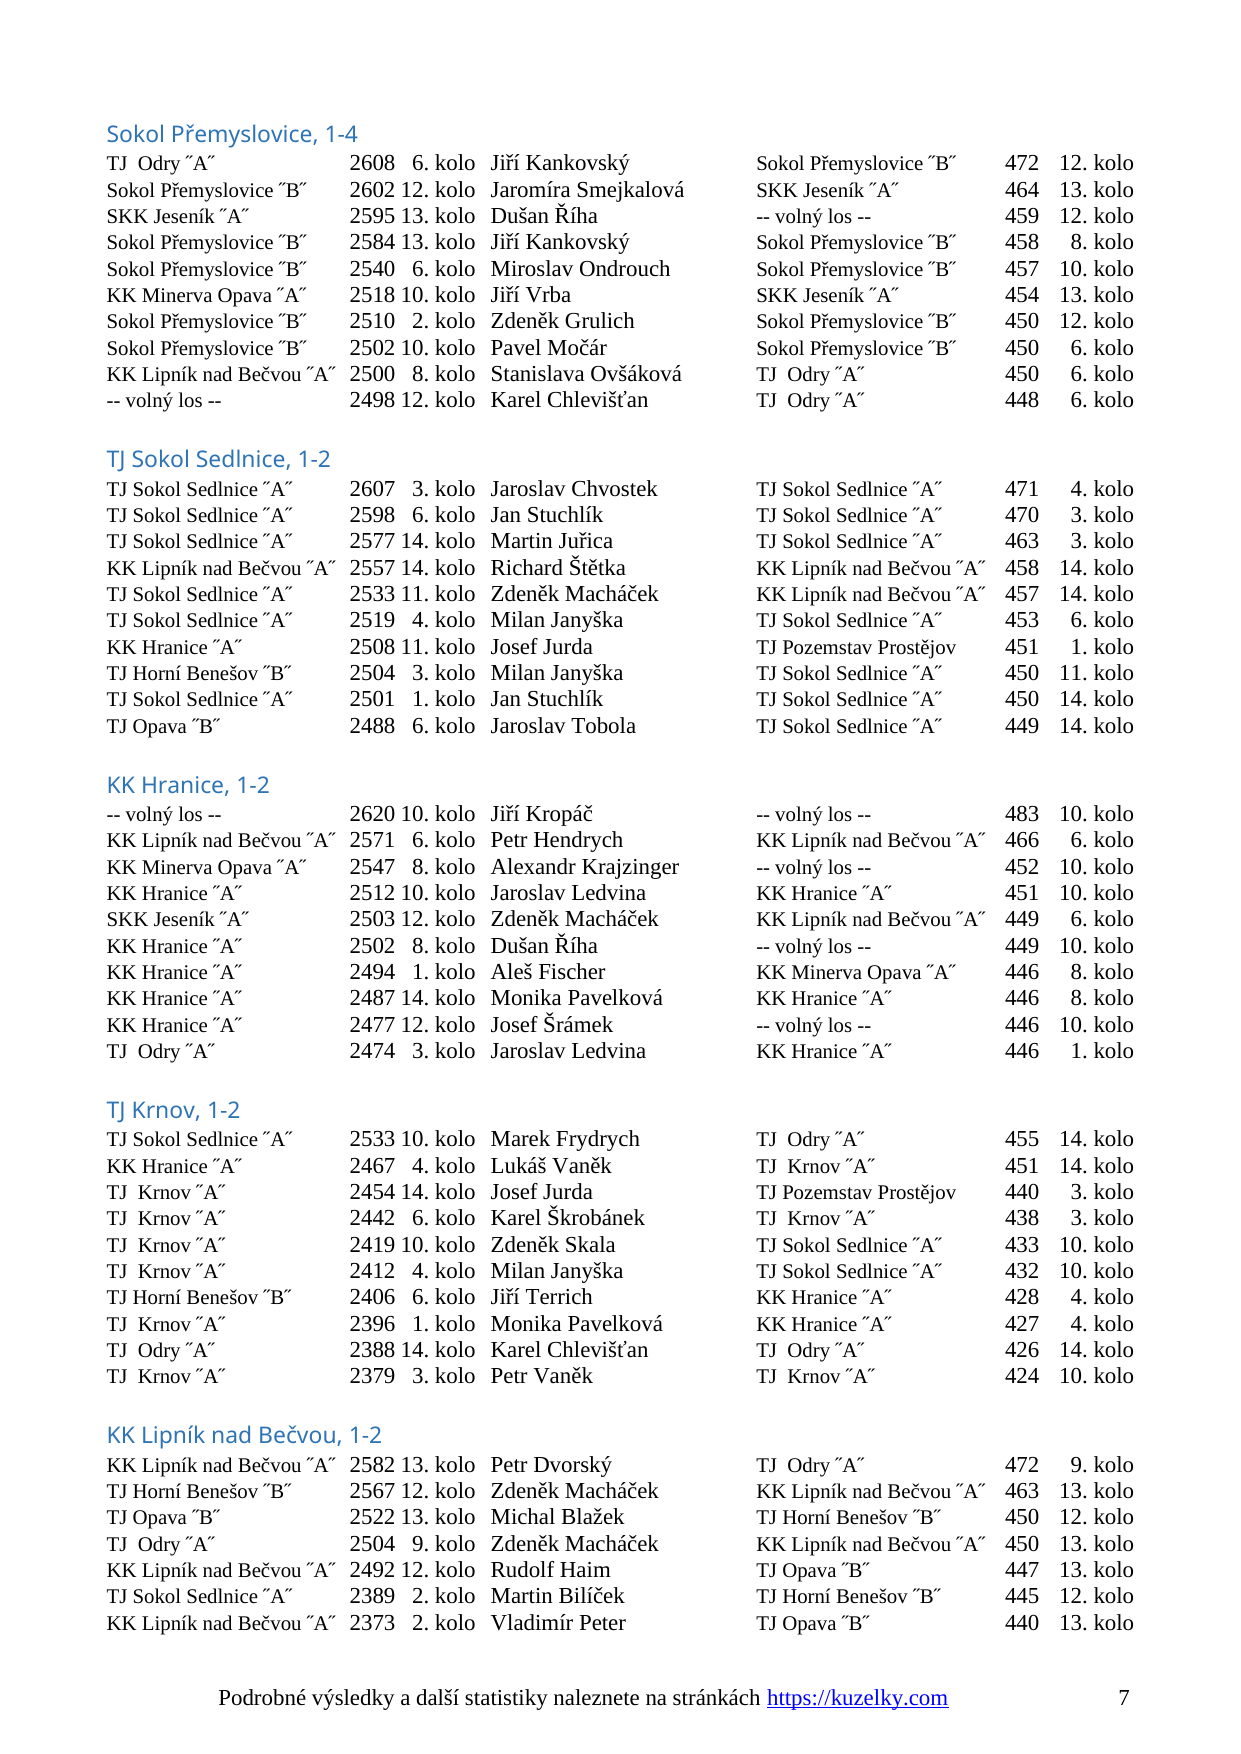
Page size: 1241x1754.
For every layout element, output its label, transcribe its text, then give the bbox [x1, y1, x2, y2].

text KK Minerva Opava ˝A˝ 2518 10. kolo Jiří Vrba SKK Jeseník ˝A˝ 454 13. kolo [106, 281, 1134, 307]
text KK Lipník nad Bečvou ˝A˝ 2571 6. kolo Petr Hendrych KK Lipník nad Bečvou ˝A˝ 466 6. kolo [106, 826, 1134, 853]
subtitle TJ Sokol Sedlnice, 1-2 [106, 443, 1134, 475]
text KK Hranice ˝A˝ 2467 4. kolo Lukáš Vaněk TJ Krnov ˝A˝ 451 14. kolo [106, 1152, 1134, 1178]
text -- volný los -- 2498 12. kolo Karel Chlevišťan TJ Odry ˝A˝ 448 6. kolo [106, 387, 1134, 413]
text KK Lipník nad Bečvou ˝A˝ 2582 13. kolo Petr Dvorský TJ Odry ˝A˝ 472 9. kolo [106, 1451, 1134, 1477]
text KK Hranice ˝A˝ 2494 1. kolo Aleš Fischer KK Minerva Opava ˝A˝ 446 8. kolo [106, 958, 1134, 984]
text Sokol Přemyslovice ˝B˝ 2510 2. kolo Zdeněk Grulich Sokol Přemyslovice ˝B˝ 450 12. kolo [106, 307, 1134, 334]
text TJ Krnov ˝A˝ 2419 10. kolo Zdeněk Skala TJ Sokol Sedlnice ˝A˝ 433 10. kolo [106, 1231, 1134, 1257]
text TJ Horní Benešov ˝B˝ 2406 6. kolo Jiří Terrich KK Hranice ˝A˝ 428 4. kolo [106, 1283, 1134, 1310]
text Sokol Přemyslovice ˝B˝ 2584 13. kolo Jiří Kankovský Sokol Přemyslovice ˝B˝ 458 8. kolo [106, 228, 1134, 255]
text TJ Opava ˝B˝ 2488 6. kolo Jaroslav Tobola TJ Sokol Sedlnice ˝A˝ 449 14. kolo [106, 712, 1134, 738]
text Sokol Přemyslovice ˝B˝ 2602 12. kolo Jaromíra Smejkalová SKK Jeseník ˝A˝ 464 13. kolo [106, 176, 1134, 202]
subtitle KK Lipník nad Bečvou, 1-2 [106, 1419, 1134, 1451]
text Sokol Přemyslovice ˝B˝ 2540 6. kolo Miroslav Ondrouch Sokol Přemyslovice ˝B˝ 457 10. kolo [106, 255, 1134, 281]
text TJ Sokol Sedlnice ˝A˝ 2598 6. kolo Jan Stuchlík TJ Sokol Sedlnice ˝A˝ 470 3. kolo [106, 501, 1134, 527]
text TJ Sokol Sedlnice ˝A˝ 2389 2. kolo Martin Bilíček TJ Horní Benešov ˝B˝ 445 12. kolo [106, 1582, 1134, 1609]
text Sokol Přemyslovice ˝B˝ 2502 10. kolo Pavel Močár Sokol Přemyslovice ˝B˝ 450 6. kolo [106, 334, 1134, 360]
text KK Hranice ˝A˝ 2502 8. kolo Dušan Říha -- volný los -- 449 10. kolo [106, 932, 1134, 958]
text TJ Odry ˝A˝ 2388 14. kolo Karel Chlevišťan TJ Odry ˝A˝ 426 14. kolo [106, 1336, 1134, 1362]
text KK Lipník nad Bečvou ˝A˝ 2492 12. kolo Rudolf Haim TJ Opava ˝B˝ 447 13. kolo [106, 1556, 1134, 1582]
text SKK Jeseník ˝A˝ 2595 13. kolo Dušan Říha -- volný los -- 459 12. kolo [106, 202, 1134, 228]
text TJ Odry ˝A˝ 2504 9. kolo Zdeněk Macháček KK Lipník nad Bečvou ˝A˝ 450 13. kolo [106, 1530, 1134, 1556]
text -- volný los -- 2620 10. kolo Jiří Kropáč -- volný los -- 483 10. kolo [106, 800, 1134, 826]
text TJ Krnov ˝A˝ 2396 1. kolo Monika Pavelková KK Hranice ˝A˝ 427 4. kolo [106, 1310, 1134, 1336]
text TJ Horní Benešov ˝B˝ 2567 12. kolo Zdeněk Macháček KK Lipník nad Bečvou ˝A˝ 463 13. kolo [106, 1477, 1134, 1503]
text TJ Sokol Sedlnice ˝A˝ 2533 11. kolo Zdeněk Macháček KK Lipník nad Bečvou ˝A˝ 457 14. kolo [106, 580, 1134, 606]
subtitle KK Hranice, 1-2 [106, 769, 1134, 800]
text KK Hranice ˝A˝ 2508 11. kolo Josef Jurda TJ Pozemstav Prostějov 451 1. kolo [106, 633, 1134, 659]
text TJ Sokol Sedlnice ˝A˝ 2577 14. kolo Martin Juřica TJ Sokol Sedlnice ˝A˝ 463 3. kolo [106, 527, 1134, 554]
text TJ Odry ˝A˝ 2474 3. kolo Jaroslav Ledvina KK Hranice ˝A˝ 446 1. kolo [106, 1037, 1134, 1063]
text KK Minerva Opava ˝A˝ 2547 8. kolo Alexandr Krajzinger -- volný los -- 452 10. kolo [106, 853, 1134, 879]
text TJ Krnov ˝A˝ 2442 6. kolo Karel Škrobánek TJ Krnov ˝A˝ 438 3. kolo [106, 1204, 1134, 1231]
text TJ Krnov ˝A˝ 2454 14. kolo Josef Jurda TJ Pozemstav Prostějov 440 3. kolo [106, 1178, 1134, 1204]
text KK Hranice ˝A˝ 2477 12. kolo Josef Šrámek -- volný los -- 446 10. kolo [106, 1011, 1134, 1037]
text KK Lipník nad Bečvou ˝A˝ 2557 14. kolo Richard Štětka KK Lipník nad Bečvou ˝A˝ 458 14. kolo [106, 554, 1134, 580]
text TJ Sokol Sedlnice ˝A˝ 2519 4. kolo Milan Janyška TJ Sokol Sedlnice ˝A˝ 453 6. kolo [106, 606, 1134, 633]
text SKK Jeseník ˝A˝ 2503 12. kolo Zdeněk Macháček KK Lipník nad Bečvou ˝A˝ 449 6. kolo [106, 905, 1134, 932]
subtitle Sokol Přemyslovice, 1-4 [106, 118, 1134, 149]
text TJ Odry ˝A˝ 2608 6. kolo Jiří Kankovský Sokol Přemyslovice ˝B˝ 472 12. kolo [106, 149, 1134, 176]
text TJ Krnov ˝A˝ 2379 3. kolo Petr Vaněk TJ Krnov ˝A˝ 424 10. kolo [106, 1362, 1134, 1389]
text TJ Sokol Sedlnice ˝A˝ 2607 3. kolo Jaroslav Chvostek TJ Sokol Sedlnice ˝A˝ 471 4. kolo [106, 475, 1134, 501]
text KK Lipník nad Bečvou ˝A˝ 2373 2. kolo Vladimír Peter TJ Opava ˝B˝ 440 13. kolo [106, 1609, 1134, 1635]
subtitle TJ Krnov, 1-2 [106, 1094, 1134, 1125]
text KK Hranice ˝A˝ 2512 10. kolo Jaroslav Ledvina KK Hranice ˝A˝ 451 10. kolo [106, 879, 1134, 905]
text TJ Horní Benešov ˝B˝ 2504 3. kolo Milan Janyška TJ Sokol Sedlnice ˝A˝ 450 11. kolo [106, 659, 1134, 686]
text KK Lipník nad Bečvou ˝A˝ 2500 8. kolo Stanislava Ovšáková TJ Odry ˝A˝ 450 6. kolo [106, 360, 1134, 387]
text TJ Sokol Sedlnice ˝A˝ 2533 10. kolo Marek Frydrych TJ Odry ˝A˝ 455 14. kolo [106, 1125, 1134, 1152]
text TJ Opava ˝B˝ 2522 13. kolo Michal Blažek TJ Horní Benešov ˝B˝ 450 12. kolo [106, 1503, 1134, 1530]
text TJ Sokol Sedlnice ˝A˝ 2501 1. kolo Jan Stuchlík TJ Sokol Sedlnice ˝A˝ 450 14. kolo [106, 686, 1134, 712]
text KK Hranice ˝A˝ 2487 14. kolo Monika Pavelková KK Hranice ˝A˝ 446 8. kolo [106, 984, 1134, 1011]
text TJ Krnov ˝A˝ 2412 4. kolo Milan Janyška TJ Sokol Sedlnice ˝A˝ 432 10. kolo [106, 1257, 1134, 1283]
